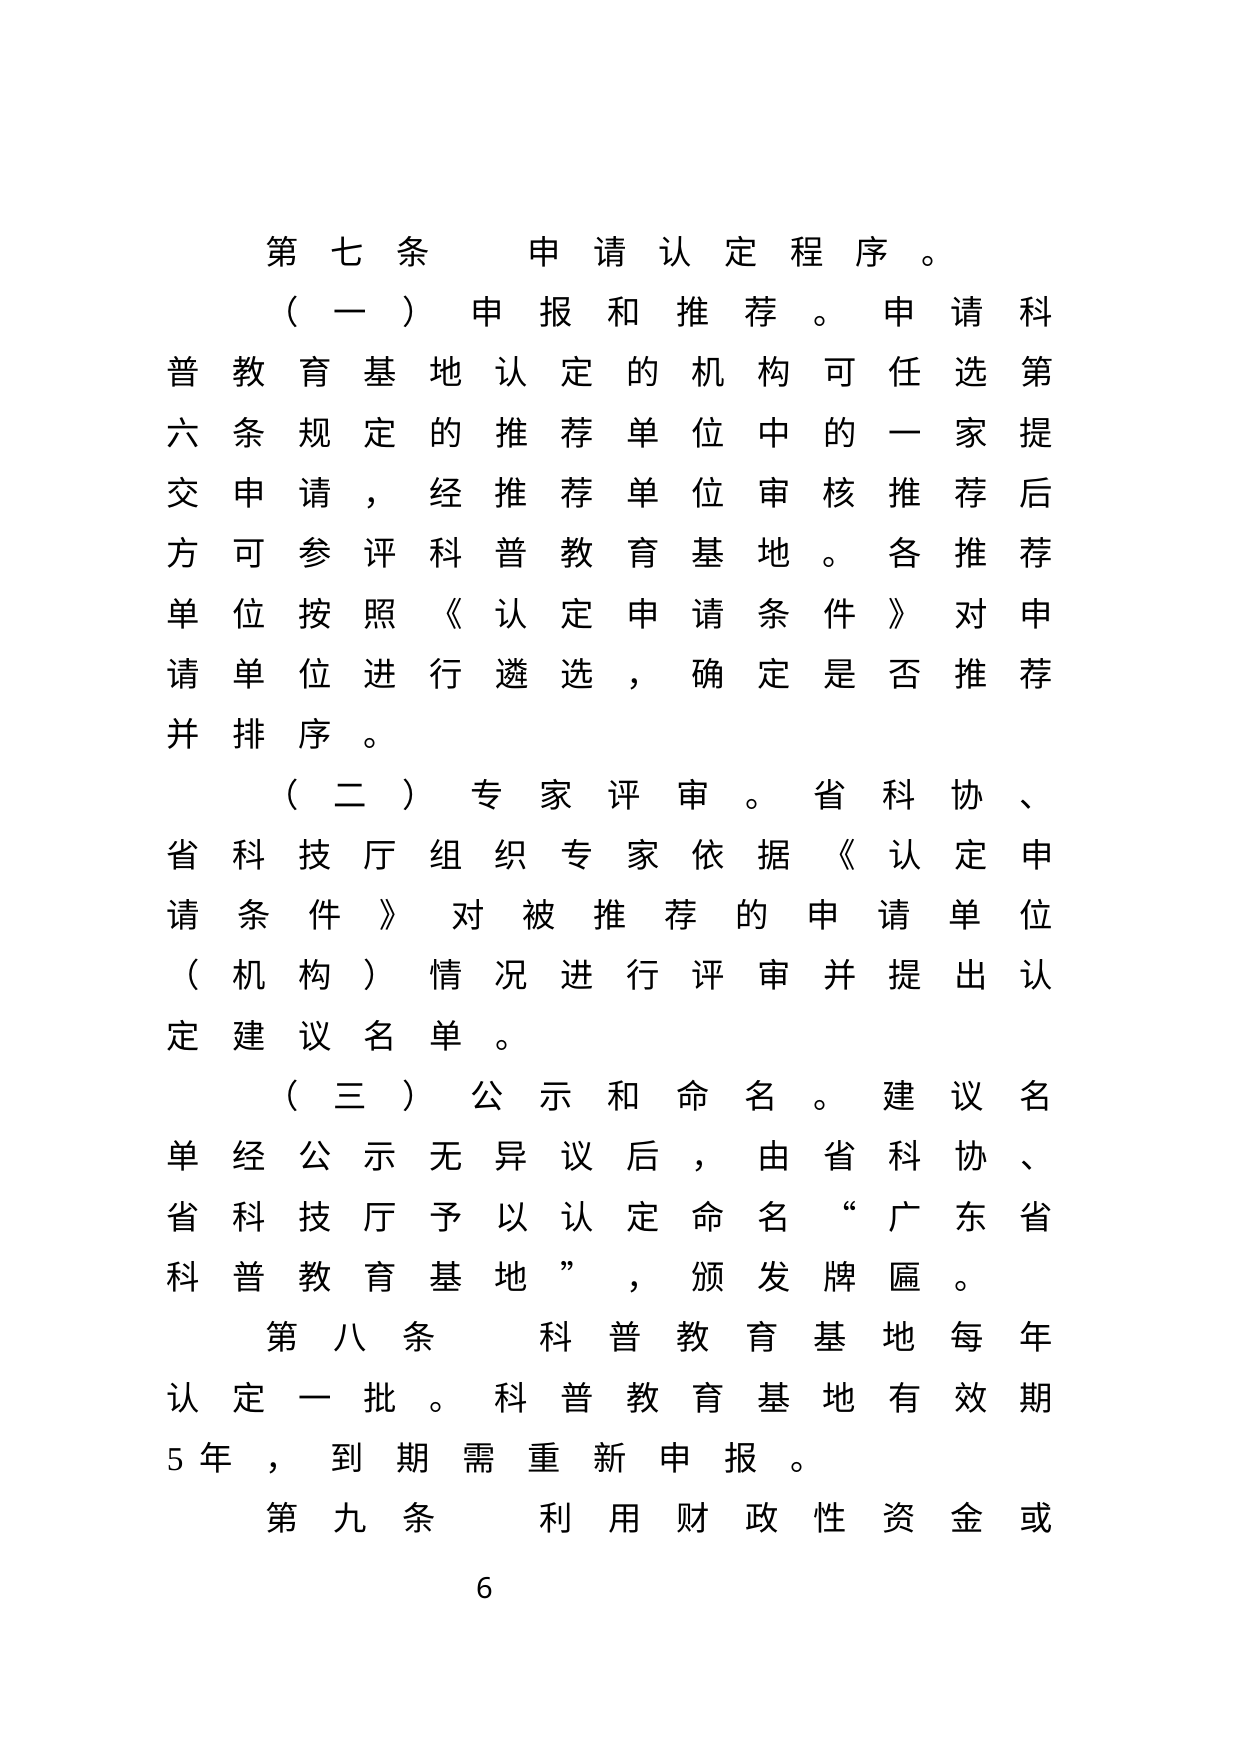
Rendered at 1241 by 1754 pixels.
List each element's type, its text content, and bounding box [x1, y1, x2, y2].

text （一）申报和推荐。申请科普教育基地认定的机构可任选第六条规定的推荐单位中的一家提交申请，经推荐单位审核推荐后方可参评科普教育基地。各推荐单位按照《认定申请条件》对申请单位进行遴选，确定是否推荐并排序。 [167, 280, 1085, 762]
text 第七条 申请认定程序。 [167, 219, 1085, 280]
text （二）专家评审。省科协、省科技厅组织专家依据《认定申请条件》对被推荐的申请单位（机构）情况进行评审并提出认定建议名单。 [167, 762, 1085, 1064]
text 第八条 科普教育基地每年认定一批。科普教育基地有效期5年，到期需重新申报。 [167, 1305, 1085, 1486]
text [167, 1486, 1085, 1546]
text （三）公示和命名。建议名单经公示无异议后，由省科协、省科技厅予以认定命名“广东省科普教育基地”，颁发牌匾。 [167, 1064, 1085, 1305]
